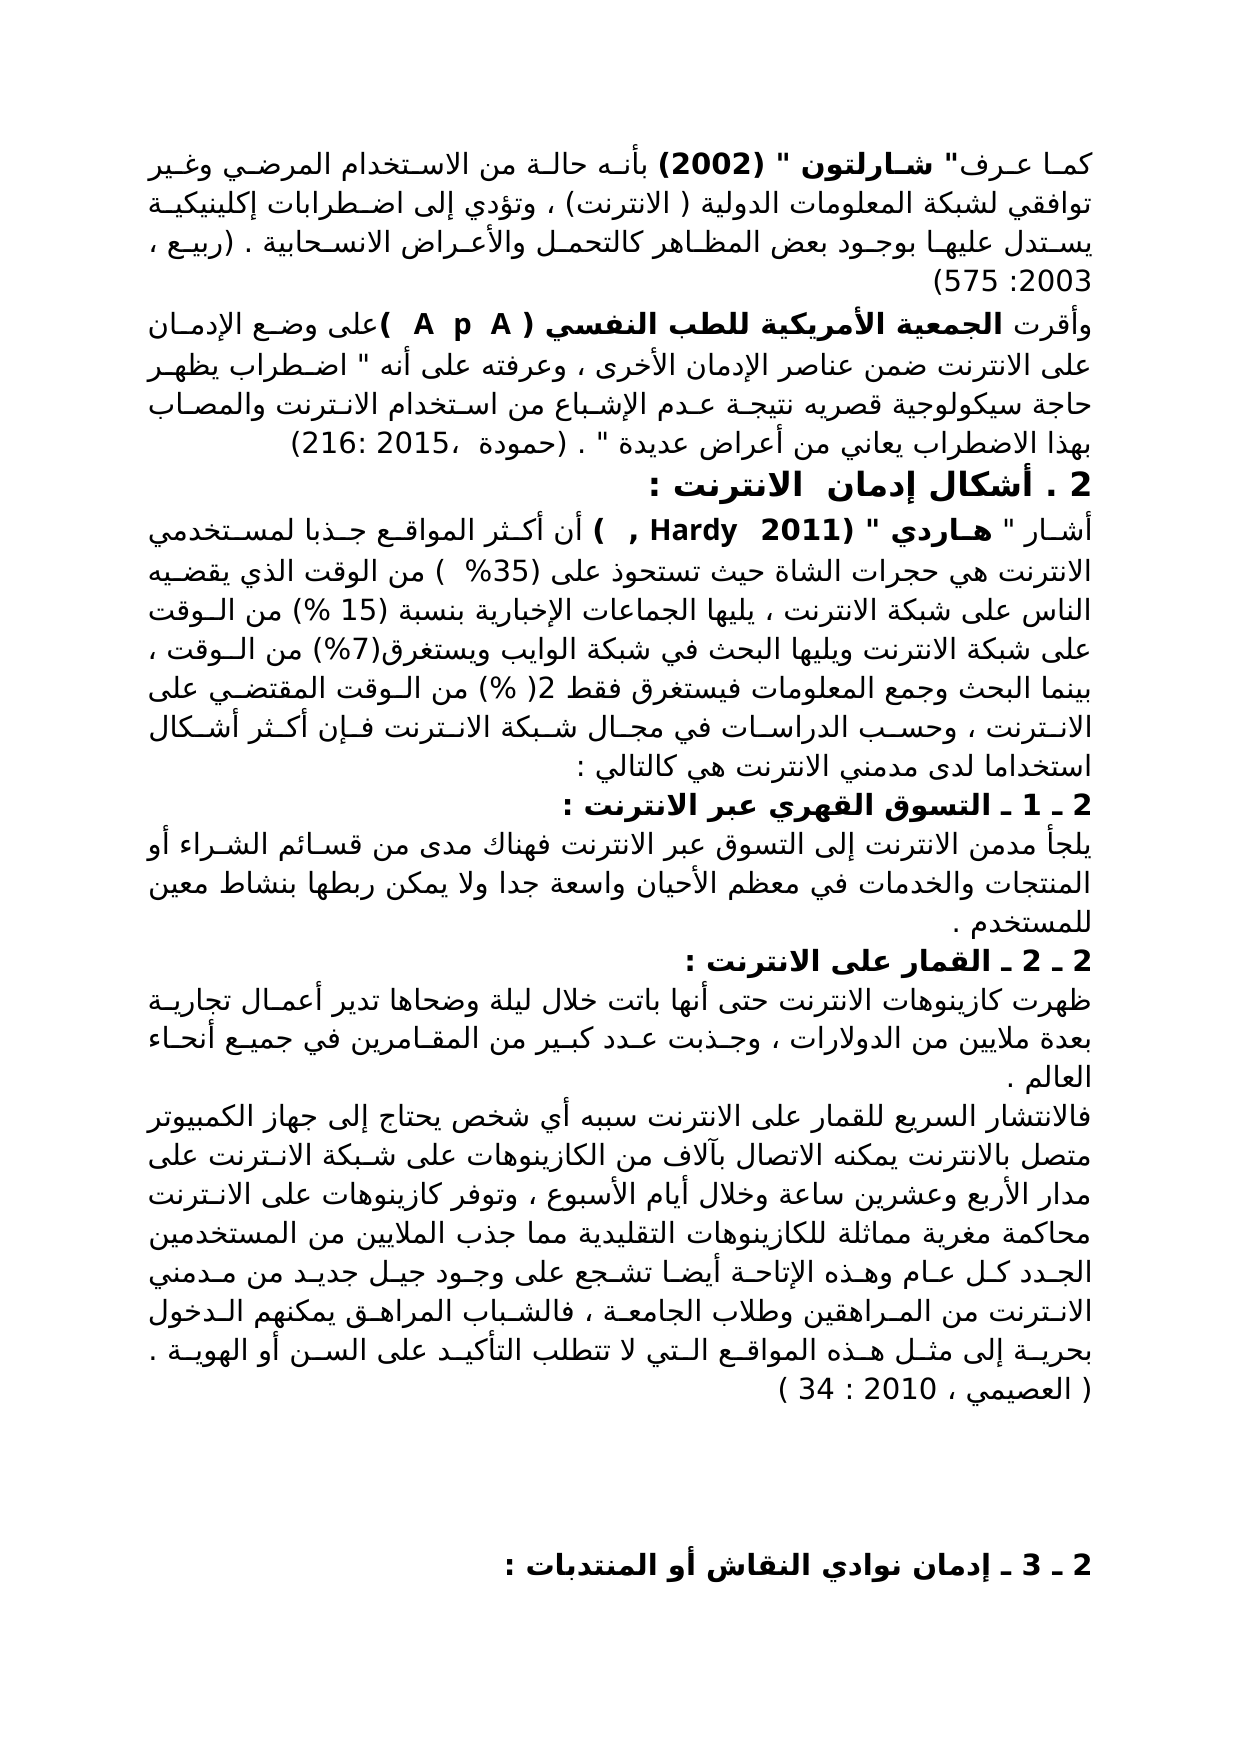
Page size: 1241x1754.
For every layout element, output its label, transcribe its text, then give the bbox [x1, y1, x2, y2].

text كما عرف" شارلتون " (2002) بأنه حالة من الاستخدام المرضي وغير توافقي لشبكة المعلومات الدولية ( الانترنت) ، وتؤدي إلى اضطرابات إكلينيكية يستدل عليها بوجود بعض المظاهر كالتحمل والأعراض الانسحابية . (ربيع ،2003: 575) [148, 148, 1093, 298]
text يلجأ مدمن الانترنت إلى التسوق عبر الانترنت فهناك مدى من قسائم الشراء أو المنتجات والخدمات في معظم الأحيان واسعة جدا ولا يمكن ربطها بنشاط معين للمستخدم . [148, 827, 1093, 939]
text فالانتشار السريع للقمار على الانترنت سببه أي شخص يحتاج إلى جهاز الكمبيوتر متصل بالانترنت يمكنه الاتصال بآلاف من الكازينوهات على شبكة الانترنت على مدار الأربع وعشرين ساعة وخلال أيام الأسبوع ، وتوفر كازينوهات على الانترنت محاكمة مغرية مماثلة للكازينوهات التقليدية مما جذب الملايين من المستخدمين الجدد كل عام وهذه الإتاحة أيضا تشجع على وجود جيل جديد من مدمني الانترنت من المراهقين وطلاب الجامعة ، فالشباب المراهق يمكنهم الدخول بحرية إلى مثل هذه المواقع التي لا تتطلب التأكيد على السن أو الهوية .( العصيمي ، 2010 : 34 ) [148, 1100, 1093, 1406]
text وأقرت الجمعية الأمريكية للطب النفسي ( A p A )على وضع الإدمان على الانترنت ضمن عناصر الإدمان الأخرى ، وعرفته على أنه " اضطراب يظهر حاجة سيكولوجية قصريه نتيجة عدم الإشباع من استخدام الانترنت والمصاب بهذا الاضطراب يعاني من أعراض عديدة " . (حمودة ،2015 :216) [148, 303, 1093, 460]
text 2 . أشكال إدمان الانترنت : [148, 465, 1093, 504]
text أشار " هاردي " (2011 Hardy , ) أن أكثر المواقع جذبا لمستخدمي الانترنت هي حجرات الشاة حيث تستحوذ على (35% ) من الوقت الذي يقضيه الناس على شبكة الانترنت ، يليها الجماعات الإخبارية بنسبة (15 %) من الوقت على شبكة الانترنت ويليها البحث في شبكة الوايب ويستغرق(7%) من الوقت ، بينما البحث وجمع المعلومات فيستغرق فقط 2( %) من الوقت المقتضي على الانترنت ، وحسب الدراسات في مجال شبكة الانترنت فإن أكثر أشكال استخداما لدى مدمني الانترنت هي كالتالي : [148, 509, 1093, 783]
text ظهرت كازينوهات الانترنت حتى أنها باتت خلال ليلة وضحاها تدير أعمال تجارية بعدة ملايين من الدولارات ، وجذبت عدد كبير من المقامرين في جميع أنحاء العالم . [148, 983, 1093, 1095]
text 2 ـ 1 ـ التسوق القهري عبر الانترنت : [148, 788, 1093, 822]
text 2 ـ 2 ـ القمار على الانترنت : [148, 944, 1093, 978]
text 2 ـ 3 ـ إدمان نوادي النقاش أو المنتدبات : [148, 1548, 1093, 1582]
